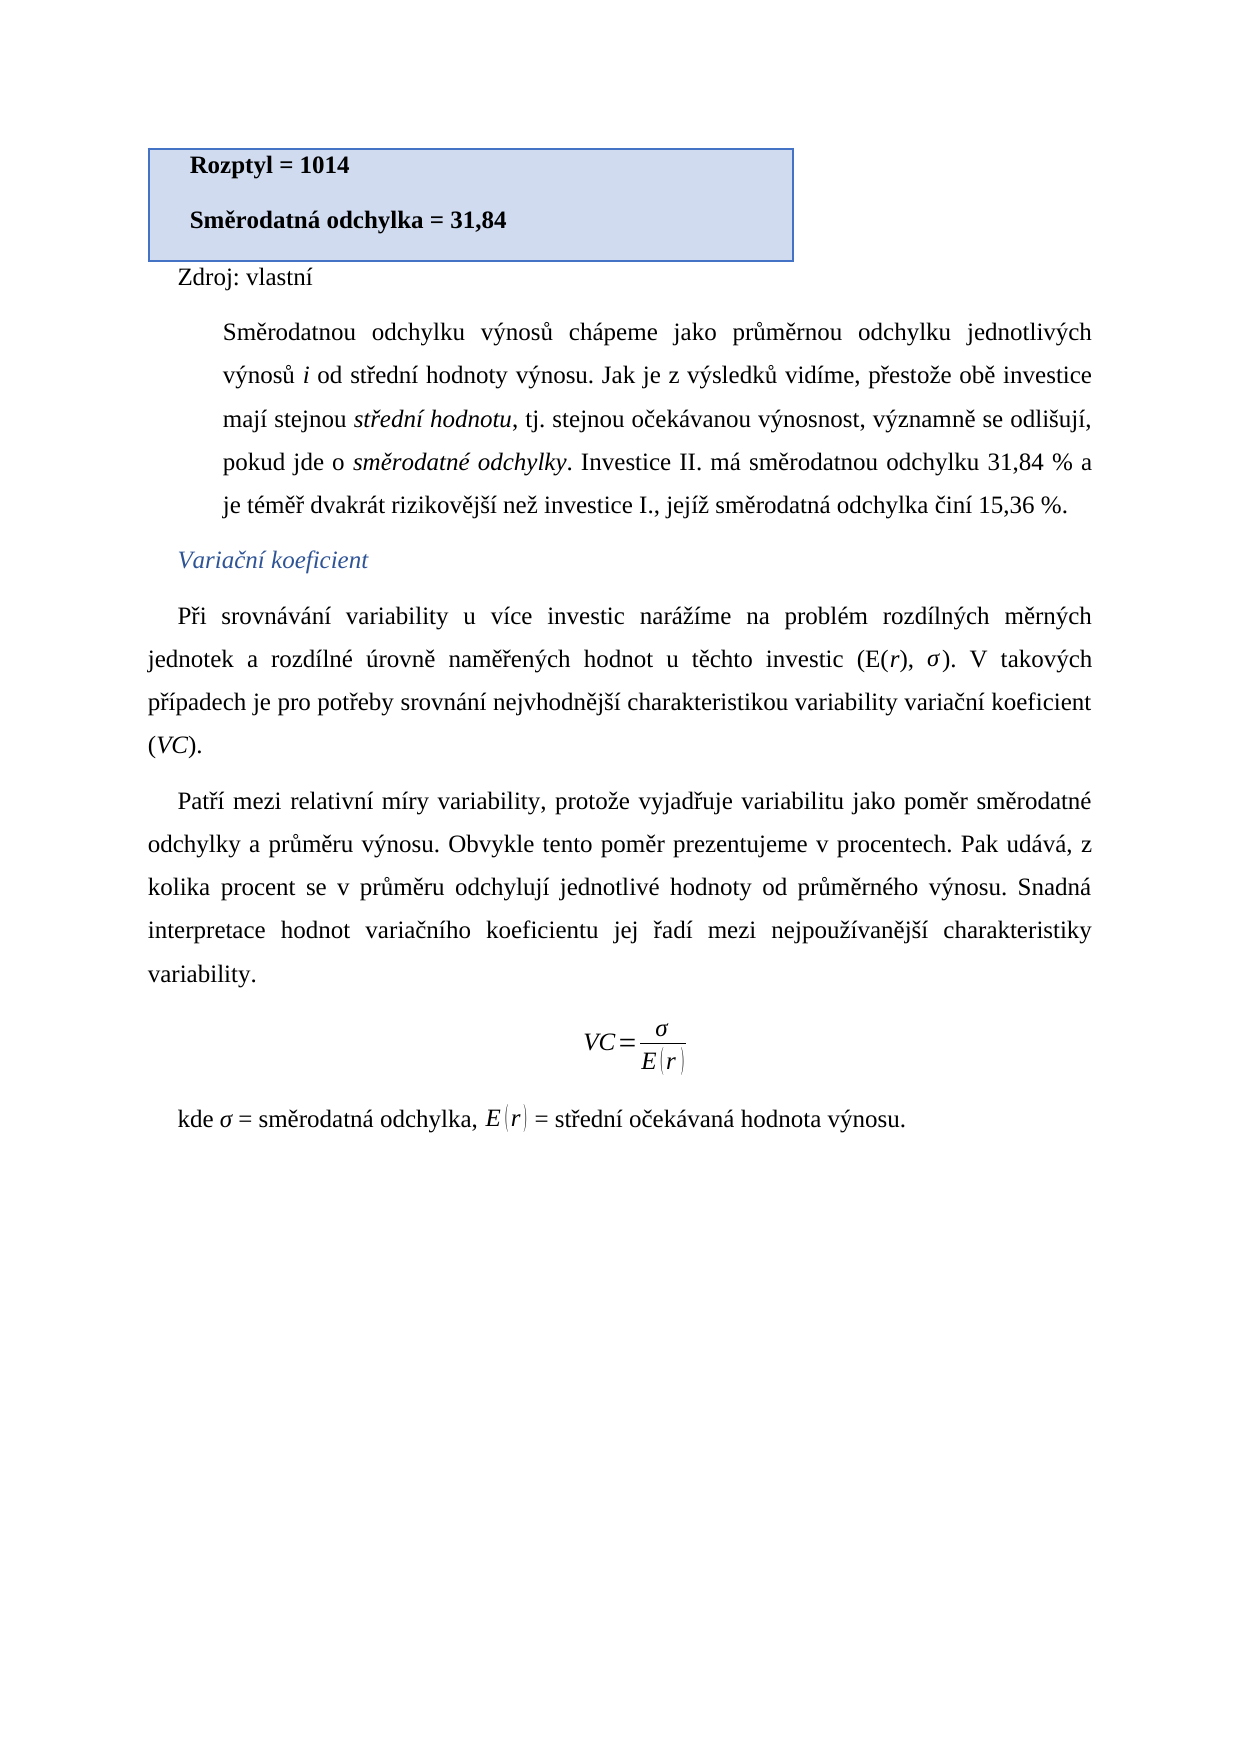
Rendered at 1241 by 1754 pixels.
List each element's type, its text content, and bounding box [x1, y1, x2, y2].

text Patří mezi relativní míry variability, protože vyjadřuje variabilitu jako poměr směrodatné odchylky a průměru výnosu. Obvykle tento poměr prezentujeme v procentech. Pak udává, z kolika procent se v průměru odchylují jednotlivé hodnoty od průměrného výnosu. Snadná interpretace hodnot variačního koeficientu jej řadí mezi nejpoužívanější charakteristiky variability. [148, 786, 1093, 987]
list Směrodatnou odchylku výnosů chápeme jako průměrnou odchylku jednotlivých výnosů i od střední hodnoty výnosu. Jak je z výsledků vidíme, přestože obě investice mají stejnou střední hodnotu, tj. stejnou očekávanou výnosnost, významně se odlišují, pokud jde o směrodatné odchylky. Investice II. má směrodatnou odchylku 31,84 % a je téměř dvakrát rizikovější než investice I., jejíž směrodatná odchylka činí 15,36 %. [223, 317, 1093, 519]
text kde σ = směrodatná odchylka, = střední očekávaná hodnota výnosu. [148, 1103, 1093, 1133]
table_cell Rozptyl = 1014 Směrodatná odchylka = 31,84 [150, 150, 792, 260]
text Zdroj: vlastní [148, 262, 1093, 291]
text Při srovnávání variability u více investic narážíme na problém rozdílných měrných jednotek a rozdílné úrovně naměřených hodnot u těchto investic (E(r), ). V takových případech je pro potřeby srovnání nejvhodnější charakteristikou variability variační koeficient (VC). [148, 601, 1093, 759]
subtitle Variační koeficient [148, 546, 1093, 574]
